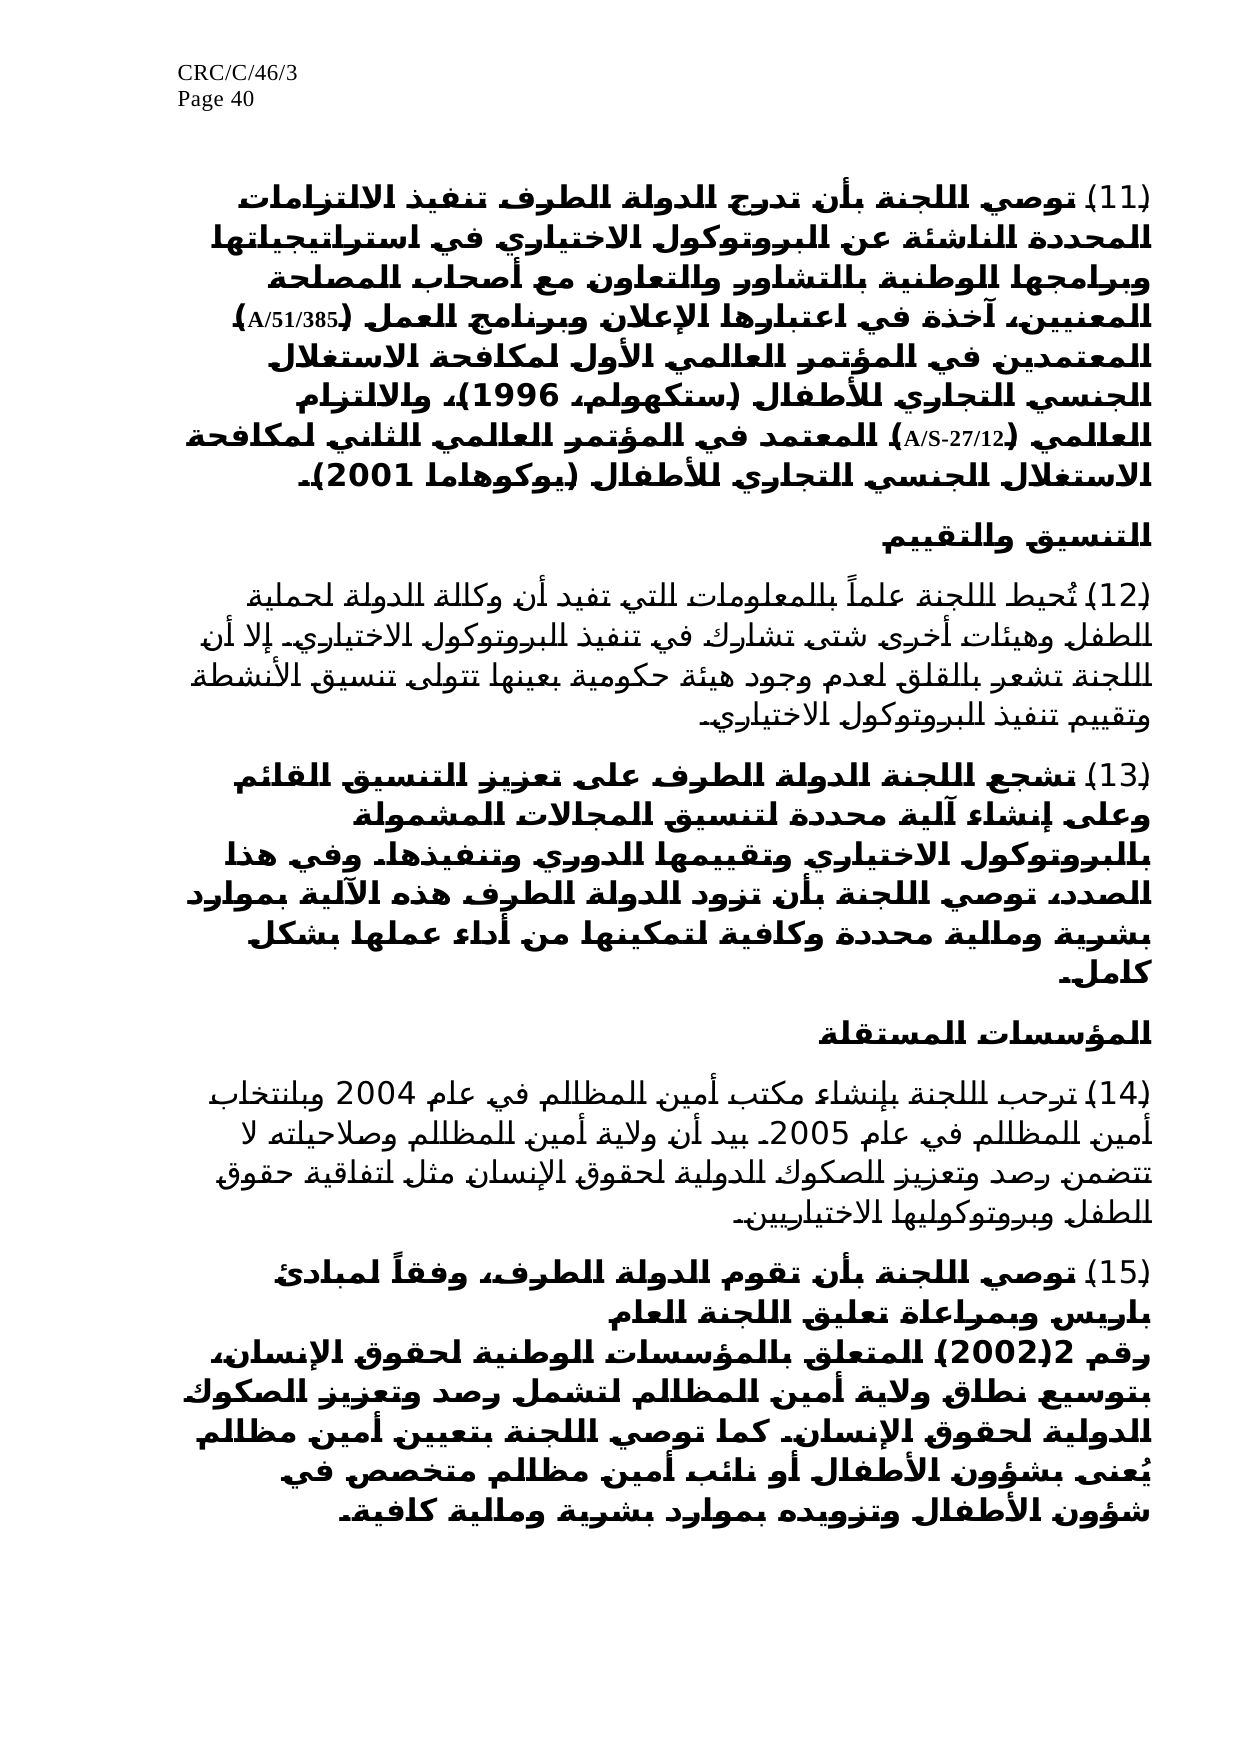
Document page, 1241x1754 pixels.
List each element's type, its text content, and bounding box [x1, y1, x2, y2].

text (13) تشجع اللجنة الدولة الطرف على تعزيز التنسيق القائم وعلى إنشاء آلية محددة لتنسيق المجالات المشمولة بالبروتوكول الاختياري وتقييمها الدوري وتنفيذها. وفي هذا الصدد، توصي اللجنة بأن تزود الدولة الطرف هذه الآلية بموارد بشرية ومالية محددة وكافية لتمكينها من أداء عملها بشكل كامل. [177, 754, 1152, 992]
text المؤسسات المستقلة [177, 1013, 1152, 1052]
text (12) تُحيط اللجنة علماً بالمعلومات التي تفيد أن وكالة الدولة لحماية الطفل وهيئات أخرى شتى تشارك في تنفيذ البروتوكول الاختياري. إلا أن اللجنة تشعر بالقلق لعدم وجود هيئة حكومية بعينها تتولى تنسيق الأنشطة وتقييم تنفيذ البروتوكول الاختياري. [177, 575, 1152, 733]
text (14) ترحب اللجنة بإنشاء مكتب أمين المظالم في عام 2004 وبانتخاب أمين المظالم في عام 2005. بيد أن ولاية أمين المظالم وصلاحياته لا تتضمن رصد وتعزيز الصكوك الدولية لحقوق الإنسان مثل اتفاقية حقوق الطفل وبروتوكوليها الاختياريين. [177, 1073, 1152, 1231]
text التنسيق والتقييم [177, 515, 1152, 554]
text (15) توصي اللجنة بأن تقوم الدولة الطرف، وفقاً لمبادئ باريس وبمراعاة تعليق اللجنة العام رقم 2(2002) المتعلق بالمؤسسات الوطنية لحقوق الإنسان، بتوسيع نطاق ولاية أمين المظالم لتشمل رصد وتعزيز الصكوك الدولية لحقوق الإنسان. كما توصي اللجنة بتعيين أمين مظالم يُعنى بشؤون الأطفال أو نائب أمين مظالم متخصص في شؤون الأطفال وتزويده بموارد بشرية ومالية كافية. [177, 1252, 1152, 1529]
text (11) توصي اللجنة بأن تدرج الدولة الطرف تنفيذ الالتزامات المحددة الناشئة عن البروتوكول الاختياري في استراتيجياتها وبرامجها الوطنية بالتشاور والتعاون مع أصحاب المصلحة المعنيين، آخذة في اعتبارها الإعلان وبرنامج العمل (A/51/385) المعتمدين في المؤتمر العالمي الأول لمكافحة الاستغلال الجنسي التجاري للأطفال (ستكهولم، 1996)، والالتزام العالمي (A/S-27/12) المعتمد في المؤتمر العالمي الثاني لمكافحة الاستغلال الجنسي التجاري للأطفال (يوكوهاما 2001). [177, 177, 1152, 494]
